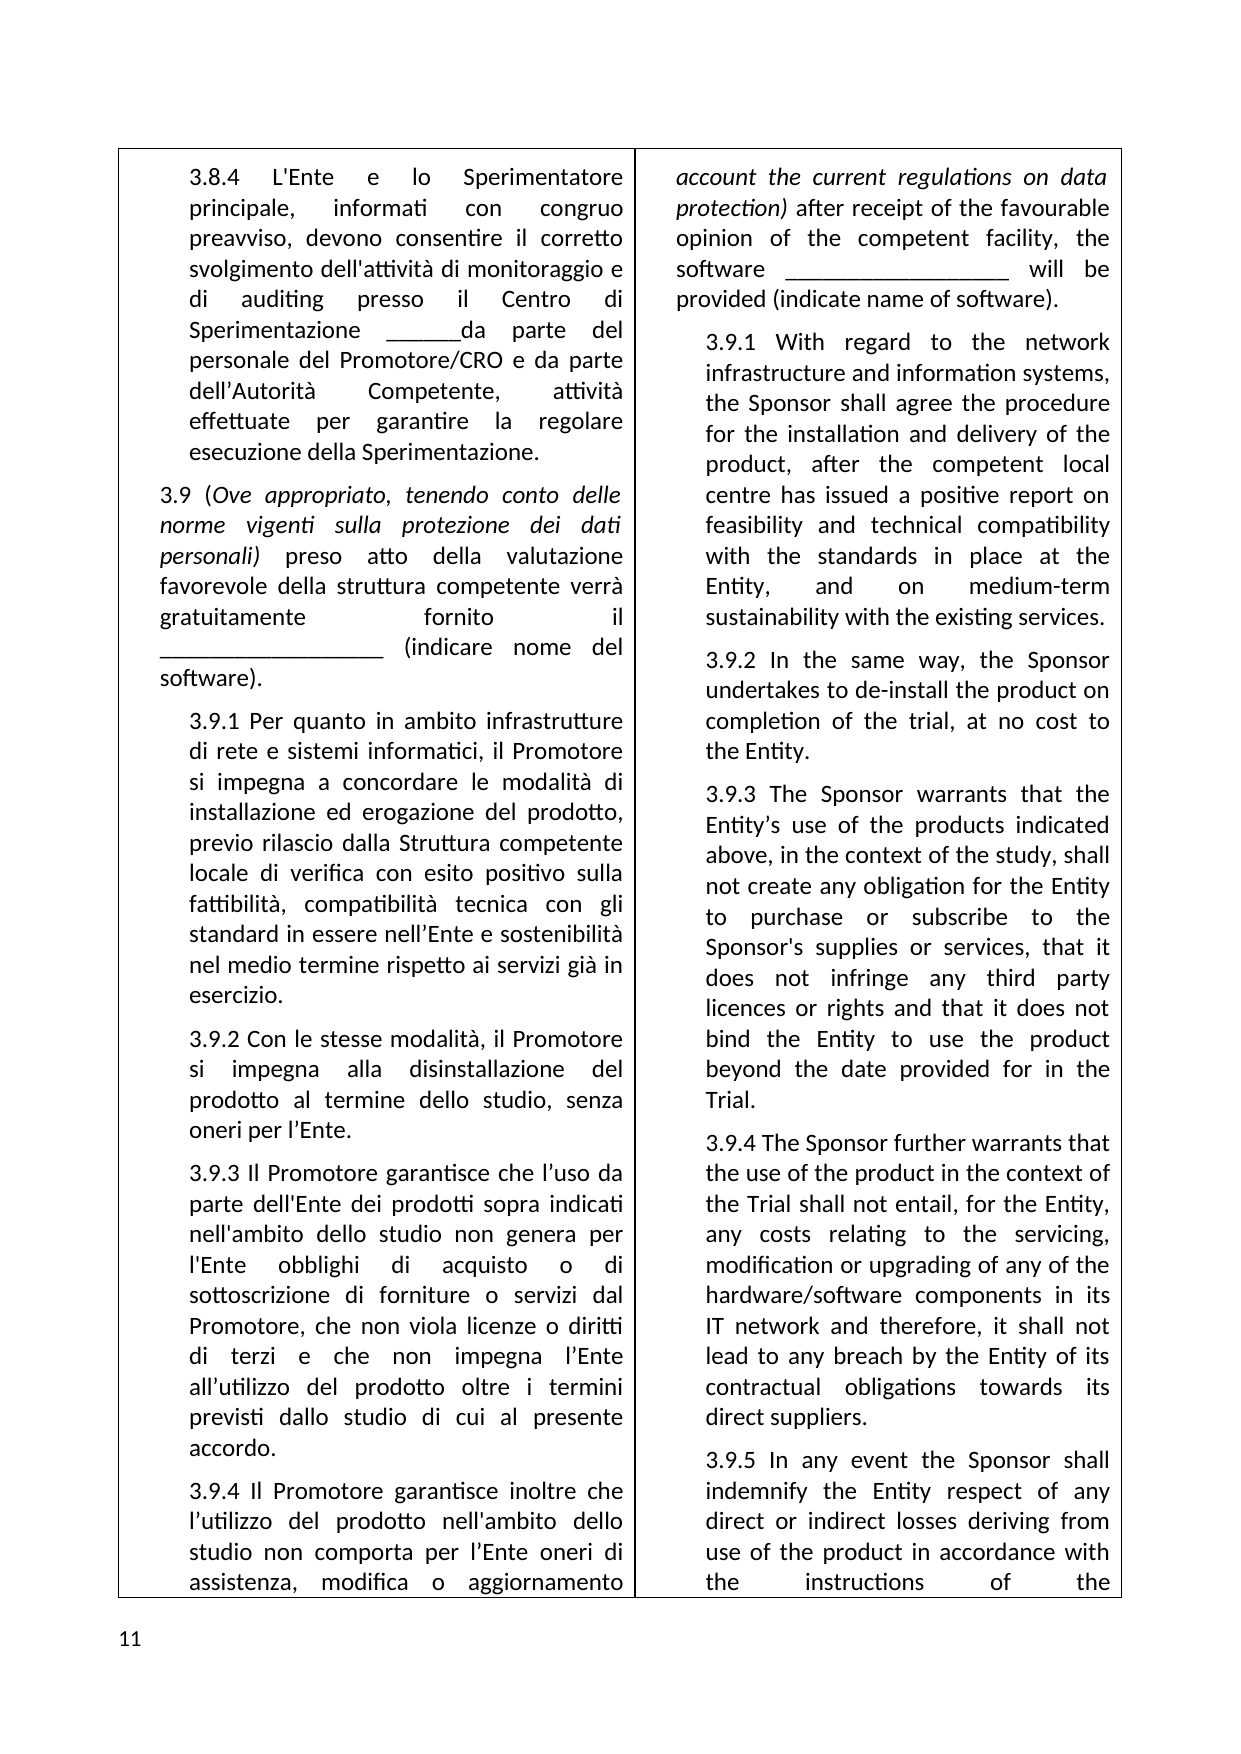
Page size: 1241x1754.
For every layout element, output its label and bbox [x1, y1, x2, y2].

table_cell [636, 149, 1121, 1597]
table_cell [119, 149, 634, 1597]
